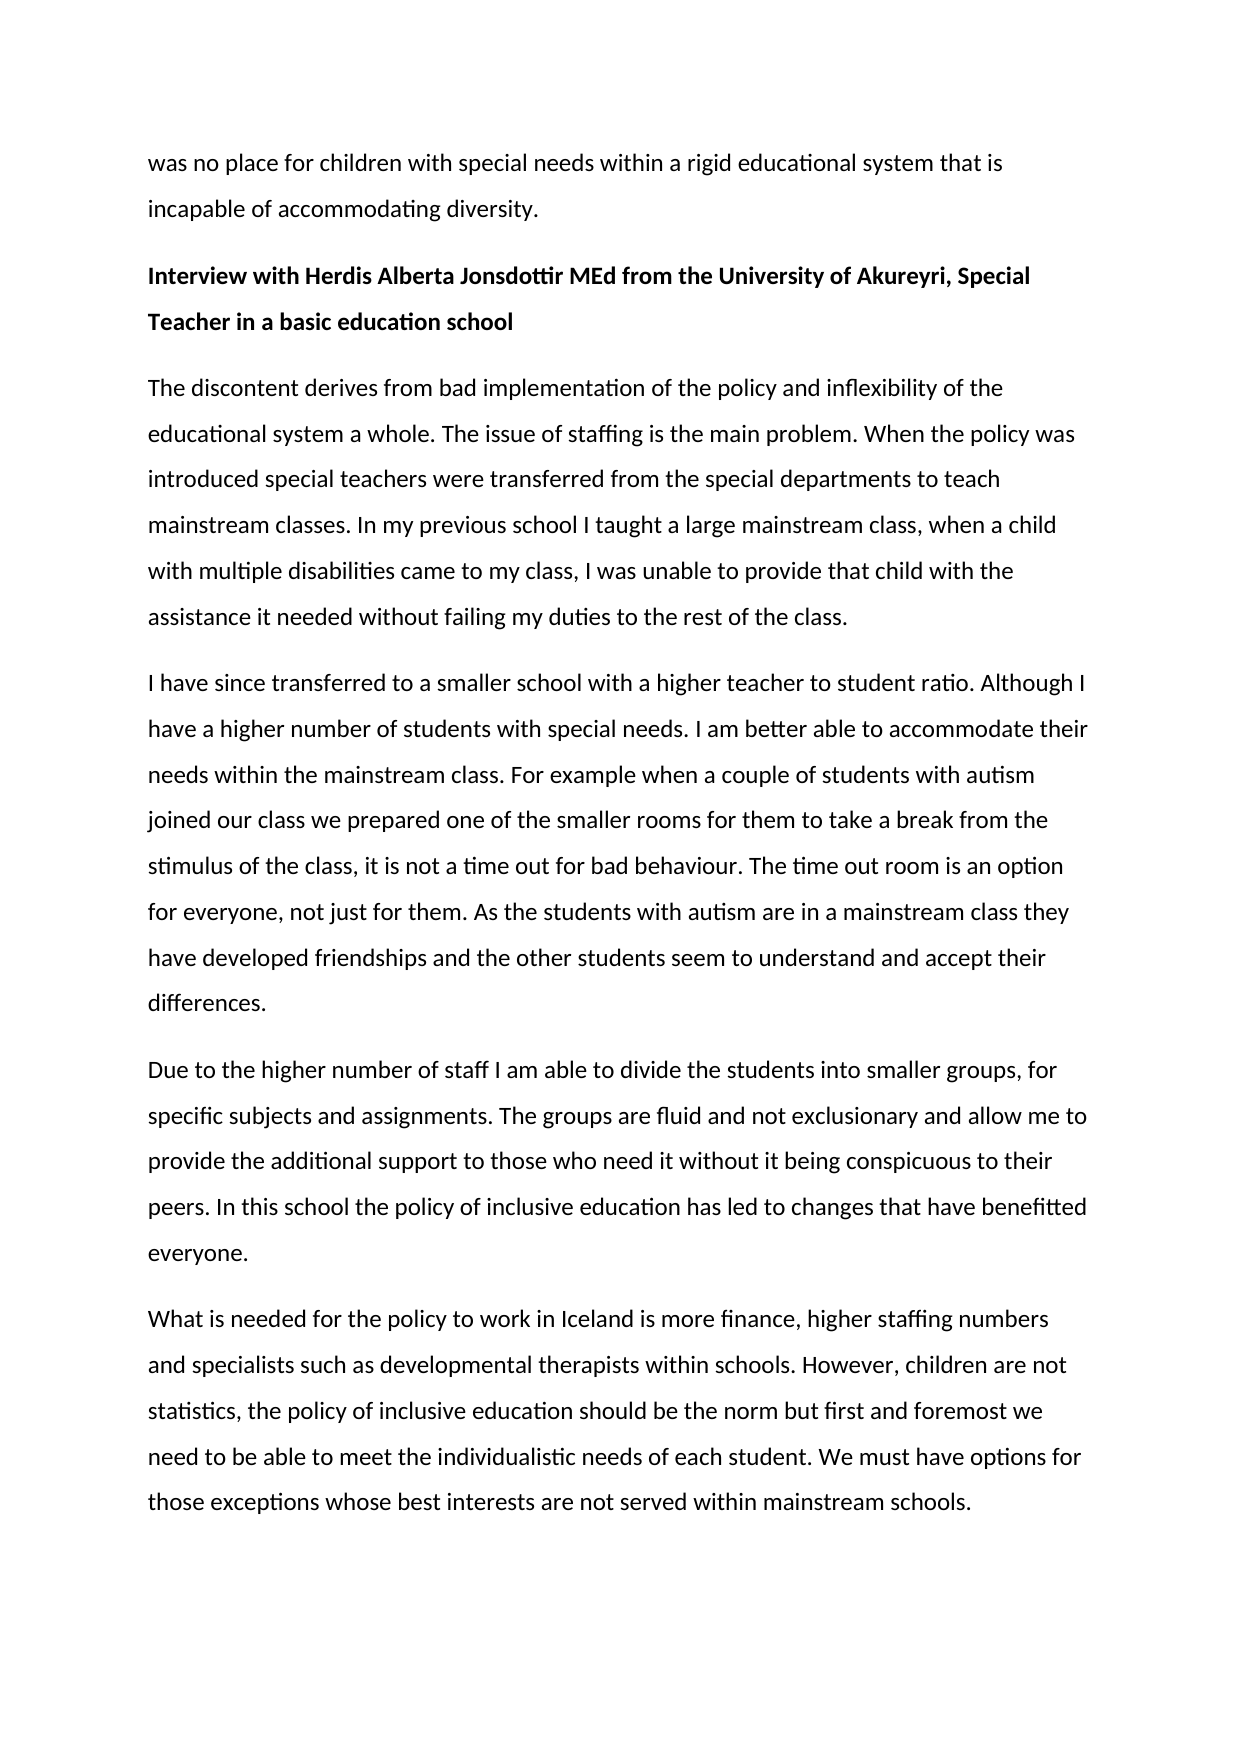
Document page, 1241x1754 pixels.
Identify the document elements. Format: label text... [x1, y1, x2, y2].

text What is needed for the policy to work in Iceland is more finance, higher staffing numbers and specialists such as developmental therapists within schools. However, children are not statistics, the policy of inclusive education should be the norm but first and foremost we need to be able to meet the individualistic needs of each student. We must have options for those exceptions whose best interests are not served within mainstream schools. [148, 1303, 1093, 1517]
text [148, 148, 1093, 224]
text Interview with Herdis Alberta Jonsdottir MEd from the University of Akureyri, Special Teacher in a basic education school [148, 260, 1093, 336]
text Due to the higher number of staff I am able to divide the students into smaller groups, for specific subjects and assignments. The groups are fluid and not exclusionary and allow me to provide the additional support to those who need it without it being conspicuous to their peers. In this school the policy of inclusive education has led to changes that have benefitted everyone. [148, 1054, 1093, 1267]
text The discontent derives from bad implementation of the policy and inflexibility of the educational system a whole. The issue of staffing is the main problem. When the policy was introduced special teachers were transferred from the special departments to teach mainstream classes. In my previous school I taught a large mainstream class, when a child with multiple disabilities came to my class, I was unable to provide that child with the assistance it needed without failing my duties to the rest of the class. [148, 372, 1093, 631]
text I have since transferred to a smaller school with a higher teacher to student ratio. Although I have a higher number of students with special needs. I am better able to accommodate their needs within the mainstream class. For example when a couple of students with autism joined our class we prepared one of the smaller rooms for them to take a break from the stimulus of the class, it is not a time out for bad behaviour. The time out room is an option for everyone, not just for them. As the students with autism are in a mainstream class they have developed friendships and the other students seem to understand and accept their differences. [148, 667, 1093, 1018]
